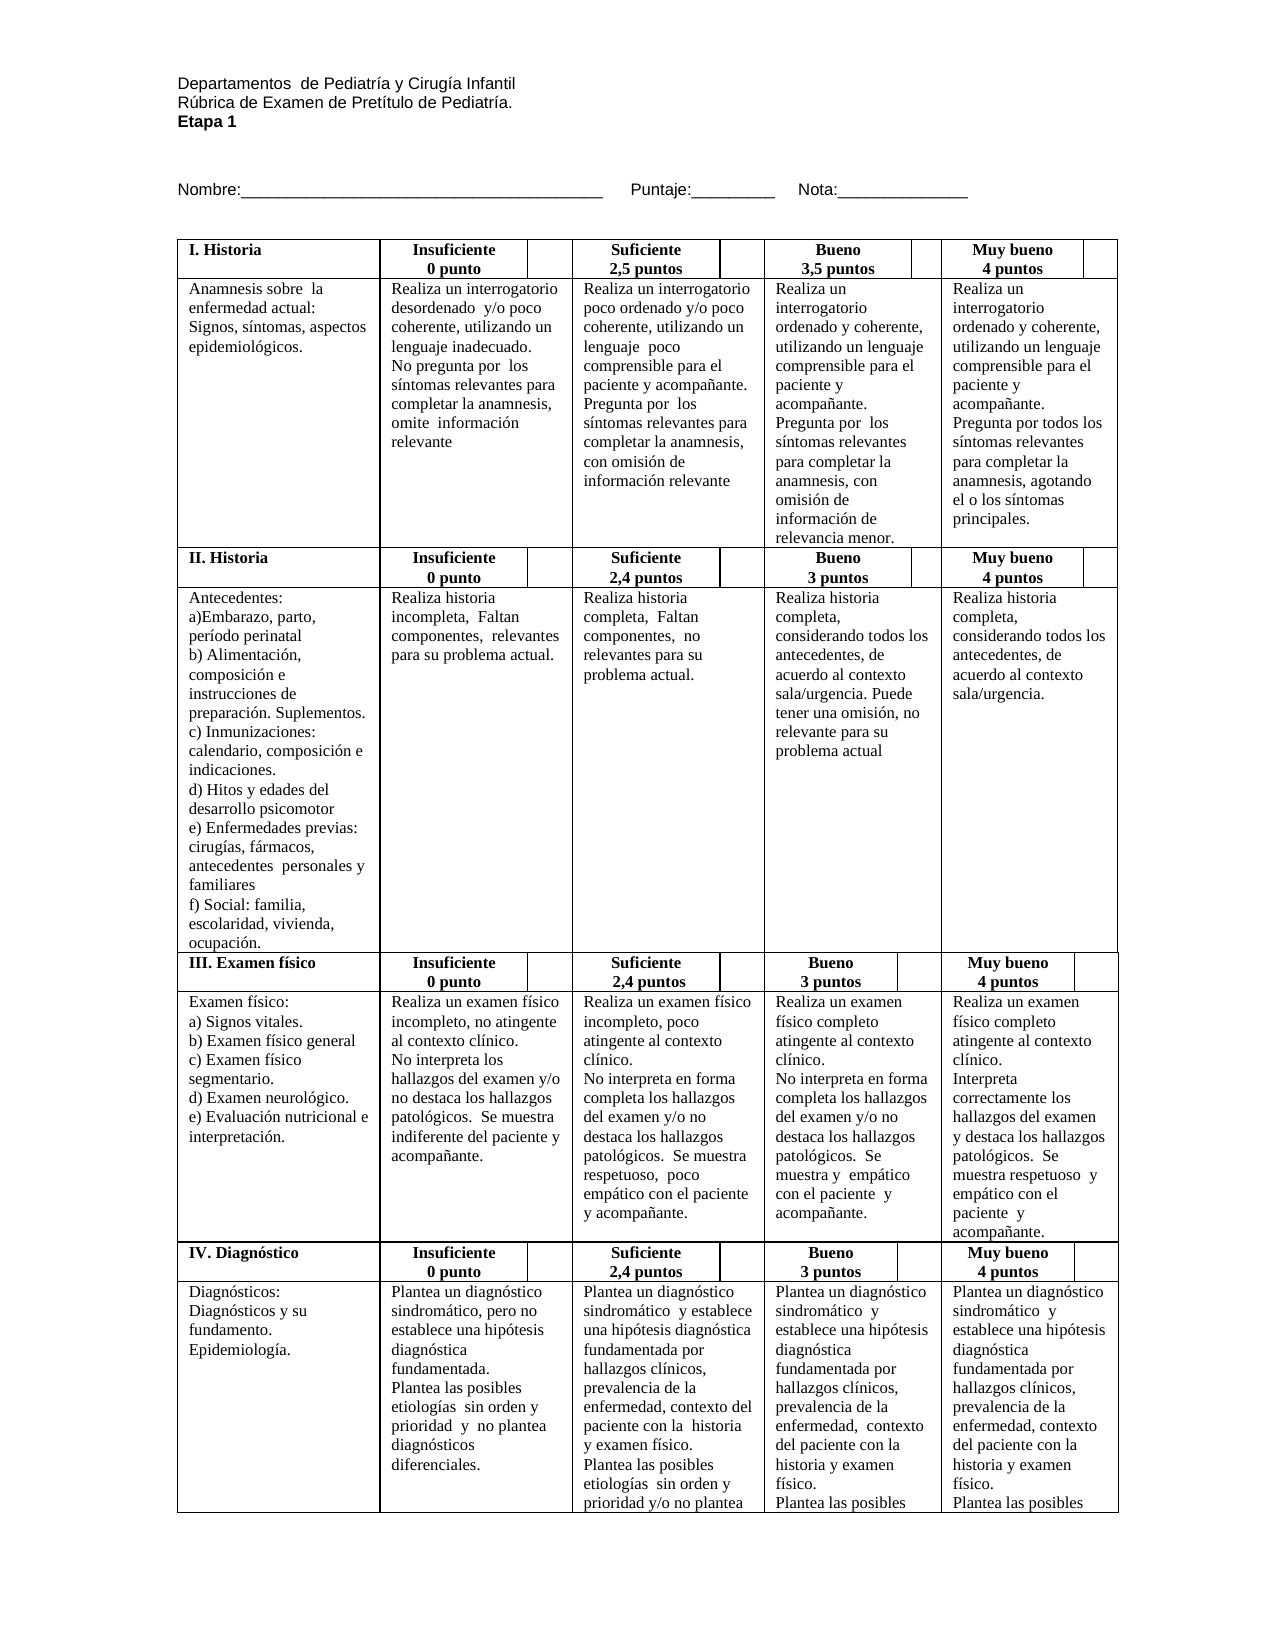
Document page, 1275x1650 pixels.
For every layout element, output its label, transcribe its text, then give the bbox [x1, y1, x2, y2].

table_header Muy bueno 4 puntos [942, 240, 1083, 278]
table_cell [573, 1282, 764, 1512]
table_cell Anamnesis sobre la enfermedad actual: Signos, síntomas, aspectos epidemiológicos. [178, 279, 379, 547]
table_header Suficiente 2,5 puntos [573, 240, 719, 278]
table_header Bueno 3,5 puntos [765, 240, 911, 278]
table_cell Realiza un examen físico incompleto, poco atingente al contexto clínico. No interpreta en forma completa los hallazgos del examen y/o no destaca los hallazgos patológicos. Se muestra respetuoso, poco empático con el paciente y acompañante. [573, 992, 764, 1241]
table_cell Realiza historia incompleta, Faltan componentes, relevantes para su problema actual. [381, 588, 572, 952]
table_cell [898, 953, 941, 991]
table_header [528, 240, 572, 278]
table_header [1084, 240, 1117, 278]
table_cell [178, 1282, 379, 1512]
table_cell [912, 548, 941, 587]
text Nombre:_______________________________________ Puntaje:_________ Nota:______________ [177, 179, 1098, 198]
table_cell Realiza un interrogatorio ordenado y coherente, utilizando un lenguaje comprensible para el paciente y acompañante. Pregunta por los síntomas relevantes para completar la anamnesis, con omisión de información de relevancia menor. [765, 279, 941, 547]
table_cell Realiza un examen físico incompleto, no atingente al contexto clínico. No interpreta los hallazgos del examen y/o no destaca los hallazgos patológicos. Se muestra indiferente del paciente y acompañante. [381, 992, 572, 1241]
table_cell [1075, 953, 1118, 991]
table_cell [1084, 548, 1117, 587]
table_cell Insuficiente 0 punto [381, 1243, 527, 1281]
table_cell [721, 953, 764, 991]
table_cell Realiza historia completa, considerando todos los antecedentes, de acuerdo al contexto sala/urgencia. [942, 588, 1117, 952]
table_cell Realiza un interrogatorio poco ordenado y/o poco coherente, utilizando un lenguaje poco comprensible para el paciente y acompañante. Pregunta por los síntomas relevantes para completar la anamnesis, con omisión de información relevante [573, 279, 764, 547]
table_cell Suficiente 2,4 puntos [573, 548, 719, 587]
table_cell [381, 1282, 572, 1512]
table_cell III. Examen físico [178, 953, 379, 991]
table_cell IV. Diagnóstico [178, 1243, 379, 1281]
table_cell [528, 953, 572, 991]
table_header [912, 240, 941, 278]
table_cell Realiza historia completa, considerando todos los antecedentes, de acuerdo al contexto sala/urgencia. Puede tener una omisión, no relevante para su problema actual [765, 588, 941, 952]
table_cell Bueno 3 puntos [765, 1243, 897, 1281]
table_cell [942, 1282, 1118, 1512]
table_cell Realiza un examen físico completo atingente al contexto clínico. No interpreta en forma completa los hallazgos del examen y/o no destaca los hallazgos patológicos. Se muestra y empático con el paciente y acompañante. [765, 992, 941, 1241]
table_cell Realiza historia completa, Faltan componentes, no relevantes para su problema actual. [573, 588, 764, 952]
table_cell [528, 1243, 572, 1281]
table_cell [898, 1243, 941, 1281]
table_cell Realiza un examen físico completo atingente al contexto clínico. Interpreta correctamente los hallazgos del examen y destaca los hallazgos patológicos. Se muestra respetuoso y empático con el paciente y acompañante. [942, 992, 1118, 1241]
table_cell Insuficiente 0 punto [381, 548, 527, 587]
table_header [721, 240, 764, 278]
table_cell Realiza un interrogatorio desordenado y/o poco coherente, utilizando un lenguaje inadecuado. No pregunta por los síntomas relevantes para completar la anamnesis, omite información relevante [381, 279, 572, 547]
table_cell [765, 1282, 941, 1512]
table_cell II. Historia [178, 548, 379, 587]
table_cell [721, 1243, 764, 1281]
table_cell Realiza un interrogatorio ordenado y coherente, utilizando un lenguaje comprensible para el paciente y acompañante. Pregunta por todos los síntomas relevantes para completar la anamnesis, agotando el o los síntomas principales. [942, 279, 1117, 547]
table_cell Suficiente 2,4 puntos [573, 953, 719, 991]
table_cell Bueno 3 puntos [765, 548, 911, 587]
table_cell Suficiente 2,4 puntos [573, 1243, 719, 1281]
table_header Insuficiente 0 punto [381, 240, 527, 278]
table_cell Antecedentes: a)Embarazo, parto, período perinatal b) Alimentación, composición e instrucciones de preparación. Suplementos. c) Inmunizaciones: calendario, composición e indicaciones. d) Hitos y edades del desarrollo psicomotor e) Enfermedades previas: cirugías, fármacos, antecedentes personales y familiares f) Social: familia, escolaridad, vivienda, ocupación. [178, 588, 379, 952]
table_cell [528, 548, 572, 587]
table_cell Muy bueno 4 puntos [942, 953, 1074, 991]
table_header I. Historia [178, 240, 379, 278]
table_cell Insuficiente 0 punto [381, 953, 527, 991]
table_cell Muy bueno 4 puntos [942, 1243, 1074, 1281]
table_cell Examen físico: a) Signos vitales. b) Examen físico general c) Examen físico segmentario. d) Examen neurológico. e) Evaluación nutricional e interpretación. [178, 992, 379, 1241]
table_cell [721, 548, 764, 587]
table_cell [1075, 1243, 1118, 1281]
table_cell Bueno 3 puntos [765, 953, 897, 991]
table_cell Muy bueno 4 puntos [942, 548, 1083, 587]
